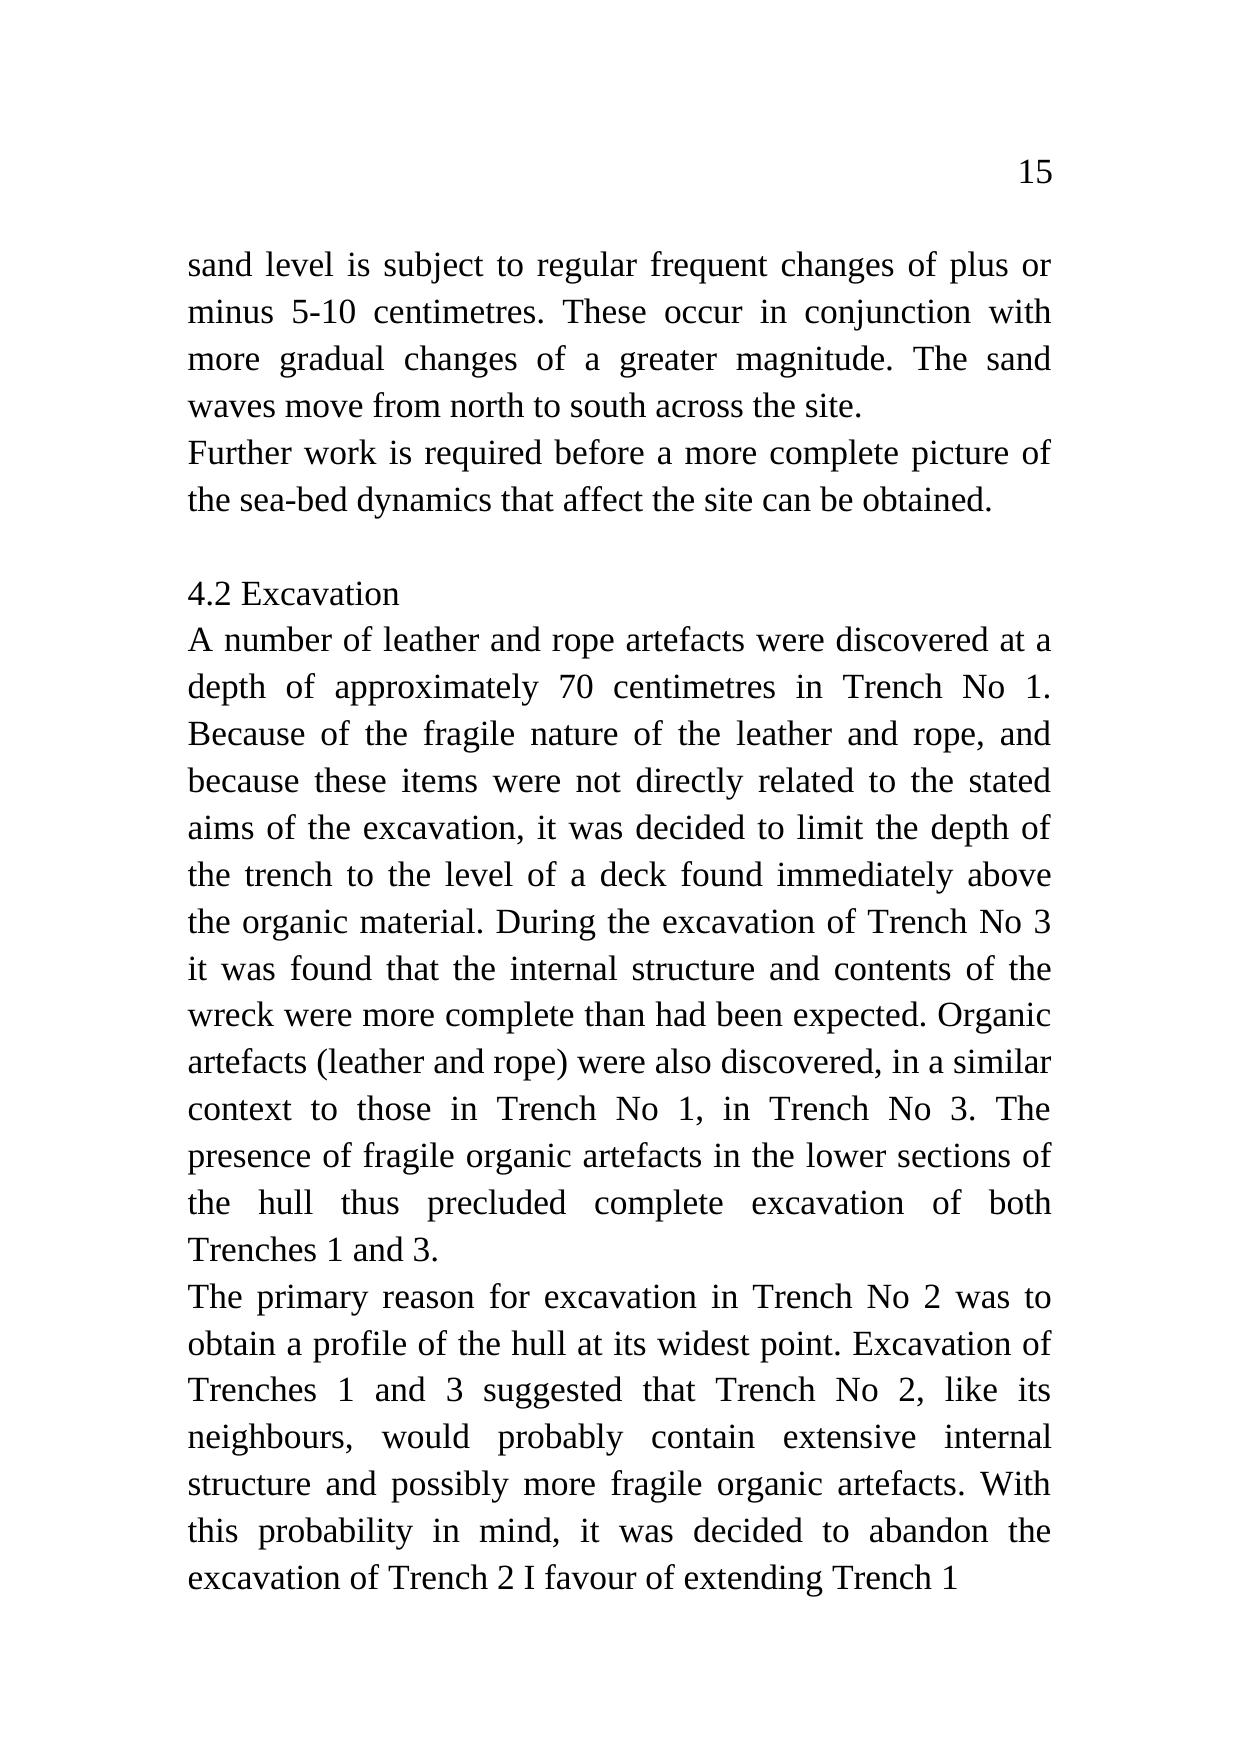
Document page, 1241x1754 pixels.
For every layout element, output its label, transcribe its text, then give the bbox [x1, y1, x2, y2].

text Further work is required before a more complete picture of the sea-bed dynamics that affect the site can be obtained. [187, 431, 1053, 519]
text A number of leather and rope artefacts were discovered at a depth of approximately 70 centimetres in Trench No 1. Because of the fragile nature of the leather and rope, and because these items were not directly related to the stated aims of the excavation, it was decided to limit the depth of the trench to the level of a deck found immediately above the organic material. During the excavation of Trench No 3 it was found that the internal structure and contents of the wreck were more complete than had been expected. Organic artefacts (leather and rope) were also discovered, in a similar context to those in Trench No 1, in Trench No 3. The presence of fragile organic artefacts in the lower sections of the hull thus precluded complete excavation of both Trenches 1 and 3. [187, 619, 1053, 1269]
text The primary reason for excavation in Trench No 2 was to obtain a profile of the hull at its widest point. Excavation of Trenches 1 and 3 suggested that Trench No 2, like its neighbours, would probably contain extensive internal structure and possibly more fragile organic artefacts. With this probability in mind, it was decided to abandon the excavation of Trench 2 I favour of extending Trench 1 [187, 1275, 1053, 1597]
text 15 [187, 150, 1053, 191]
text 4.2 Excavation [187, 572, 1053, 613]
text sand level is subject to regular frequent changes of plus or minus 5-10 centimetres. These occur in conjunction with more gradual changes of a greater magnitude. The sand waves move from north to south across the site. [187, 244, 1053, 425]
